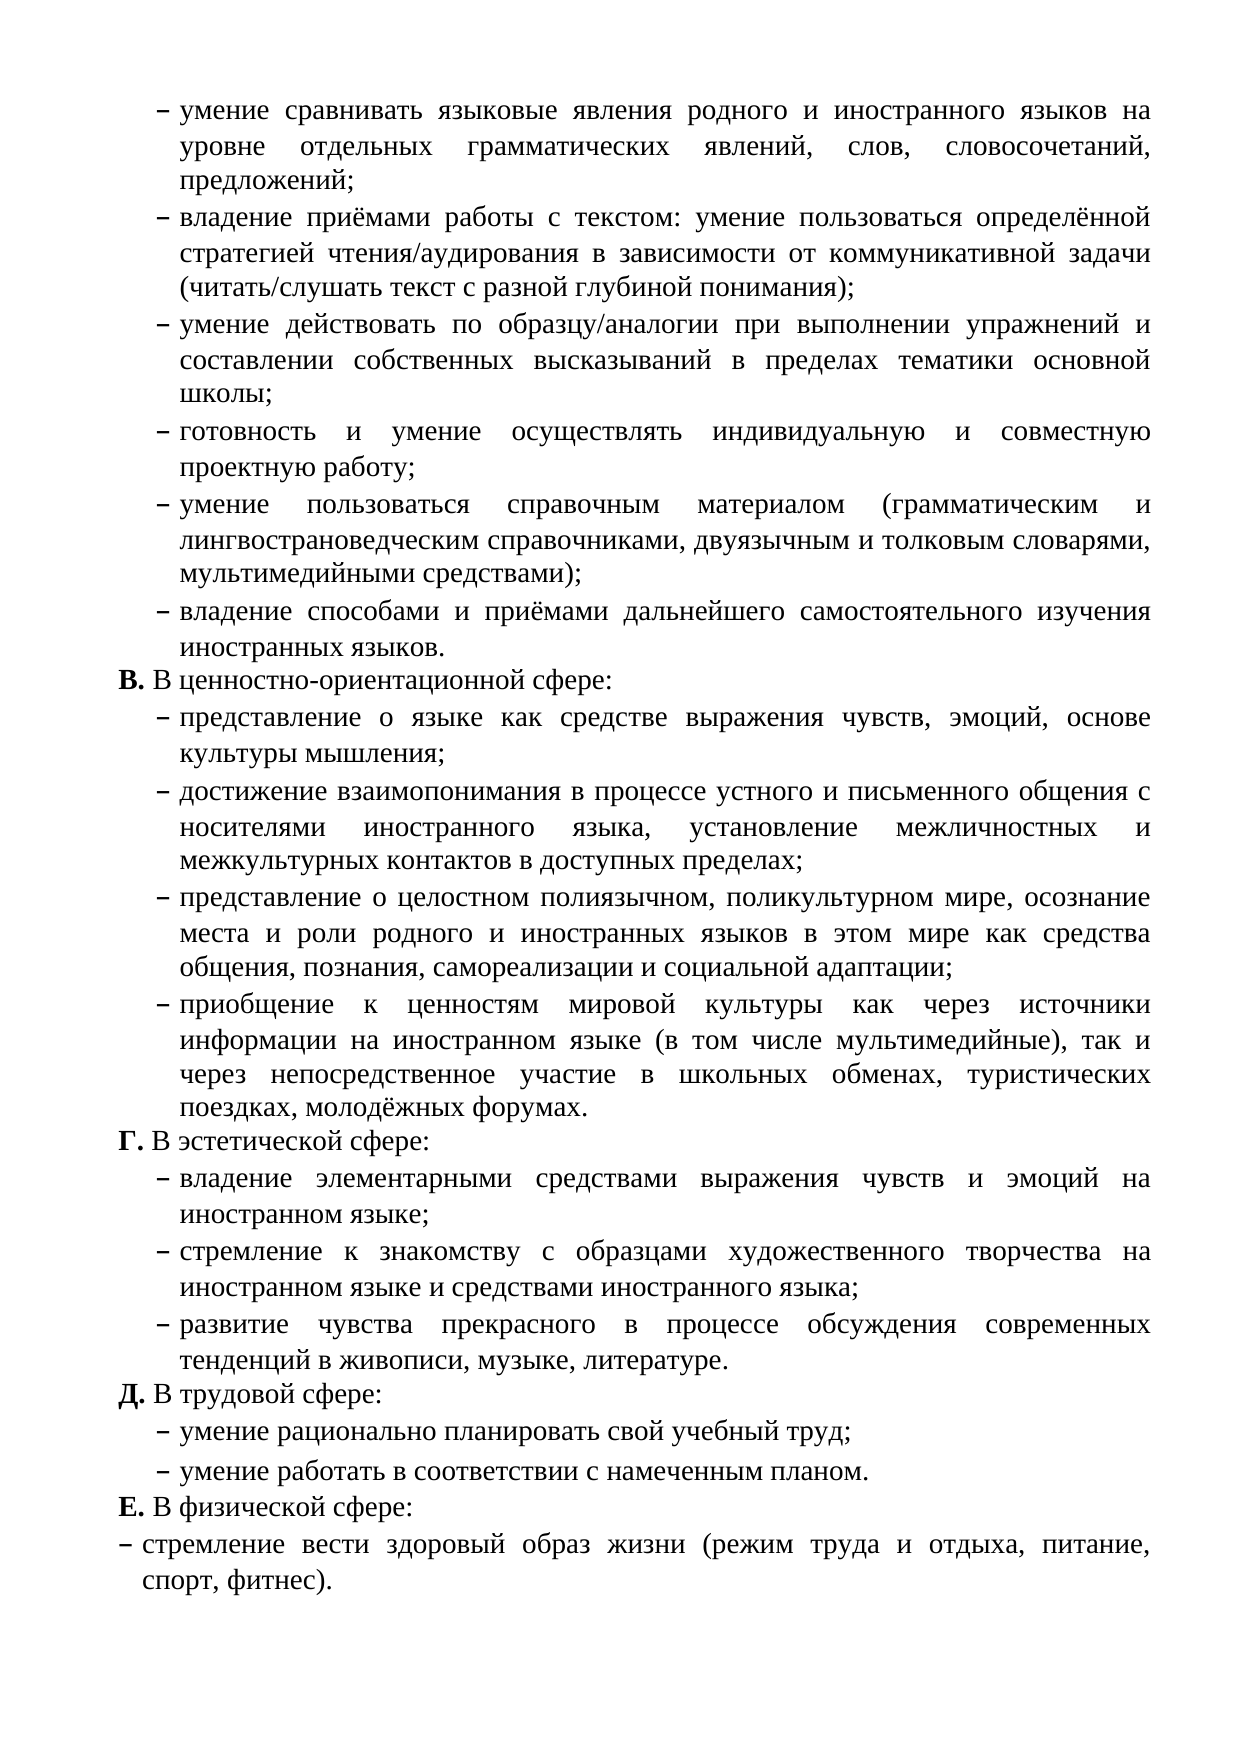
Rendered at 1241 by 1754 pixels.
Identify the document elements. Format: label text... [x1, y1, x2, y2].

list владение способами и приёмами дальнейшего самостоятельного изучения иностранных языков. [156, 589, 1152, 662]
list достижение взаимопонимания в процессе устного и письменного общения с носителями иностранного языка, установление межличностных и межкультурных контактов в доступных пределах; [156, 769, 1152, 876]
list стремление вести здоровый образ жизни (режим труда и отдыха, питание, спорт, фитнес). [118, 1522, 1152, 1596]
list представление о языке как средстве выражения чувств, эмоций, основе культуры мышления; [156, 696, 1152, 769]
text Г. В эстетической сфере: [118, 1123, 1152, 1156]
list готовность и умение осуществлять индивидуальную и совместную проектную работу; [156, 409, 1152, 482]
list умение рационально планировать свой учебный труд; [156, 1409, 1152, 1449]
list представление о целостном полиязычном, поликультурном мире, осознание места и роли родного и иностранных языков в этом мире как средства общения, познания, самореализации и социальной адаптации; [156, 876, 1152, 982]
list умение действовать по образцу/аналогии при выполнении упражнений и составлении собственных высказываний в пределах тематики основной школы; [156, 302, 1152, 409]
text Е. В физической сфере: [118, 1489, 1152, 1522]
list стремление к знакомству с образцами художественного творчества на иностранном языке и средствами иностранного языка; [156, 1229, 1152, 1303]
text В. В ценностно-ориентационной сфере: [118, 662, 1152, 696]
list умение работать в соответствии с намеченным планом. [156, 1449, 1152, 1489]
text Д. В трудовой сфере: [118, 1376, 1152, 1409]
list владение приёмами работы с текстом: умение пользоваться определённой стратегией чтения/аудирования в зависимости от коммуникативной задачи (читать/слушать текст с разной глубиной понимания); [156, 195, 1152, 302]
list умение сравнивать языковые явления родного и иностранного языков на уровне отдельных грамматических явлений, слов, словосочетаний, предложений; [156, 89, 1152, 195]
list приобщение к ценностям мировой культуры как через источники информации на иностранном языке (в том числе мультимедийные), так и через непосредственное участие в школьных обменах, туристических поездках, молодёжных форумах. [156, 982, 1152, 1123]
list умение пользоваться справочным материалом (грамматическим и лингвострановедческим справочниками, двуязычным и толковым словарями, мультимедийными средствами); [156, 482, 1152, 589]
list развитие чувства прекрасного в процессе обсуждения современных тенденций в живописи, музыке, литературе. [156, 1303, 1152, 1376]
list владение элементарными средствами выражения чувств и эмоций на иностранном языке; [156, 1156, 1152, 1229]
